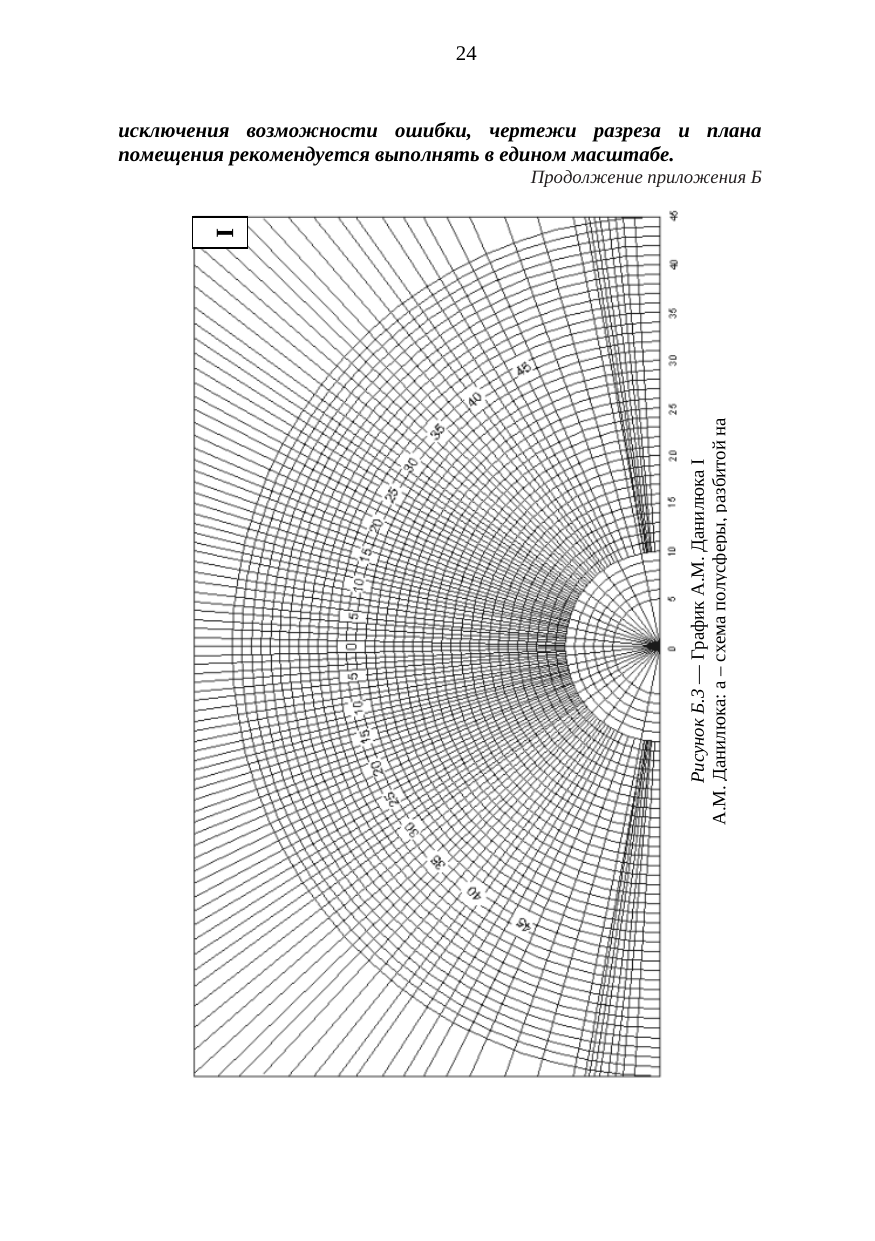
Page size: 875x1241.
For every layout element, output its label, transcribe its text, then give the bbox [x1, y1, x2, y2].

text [118, 118, 762, 166]
text Продолжение приложения Б [118, 166, 762, 188]
